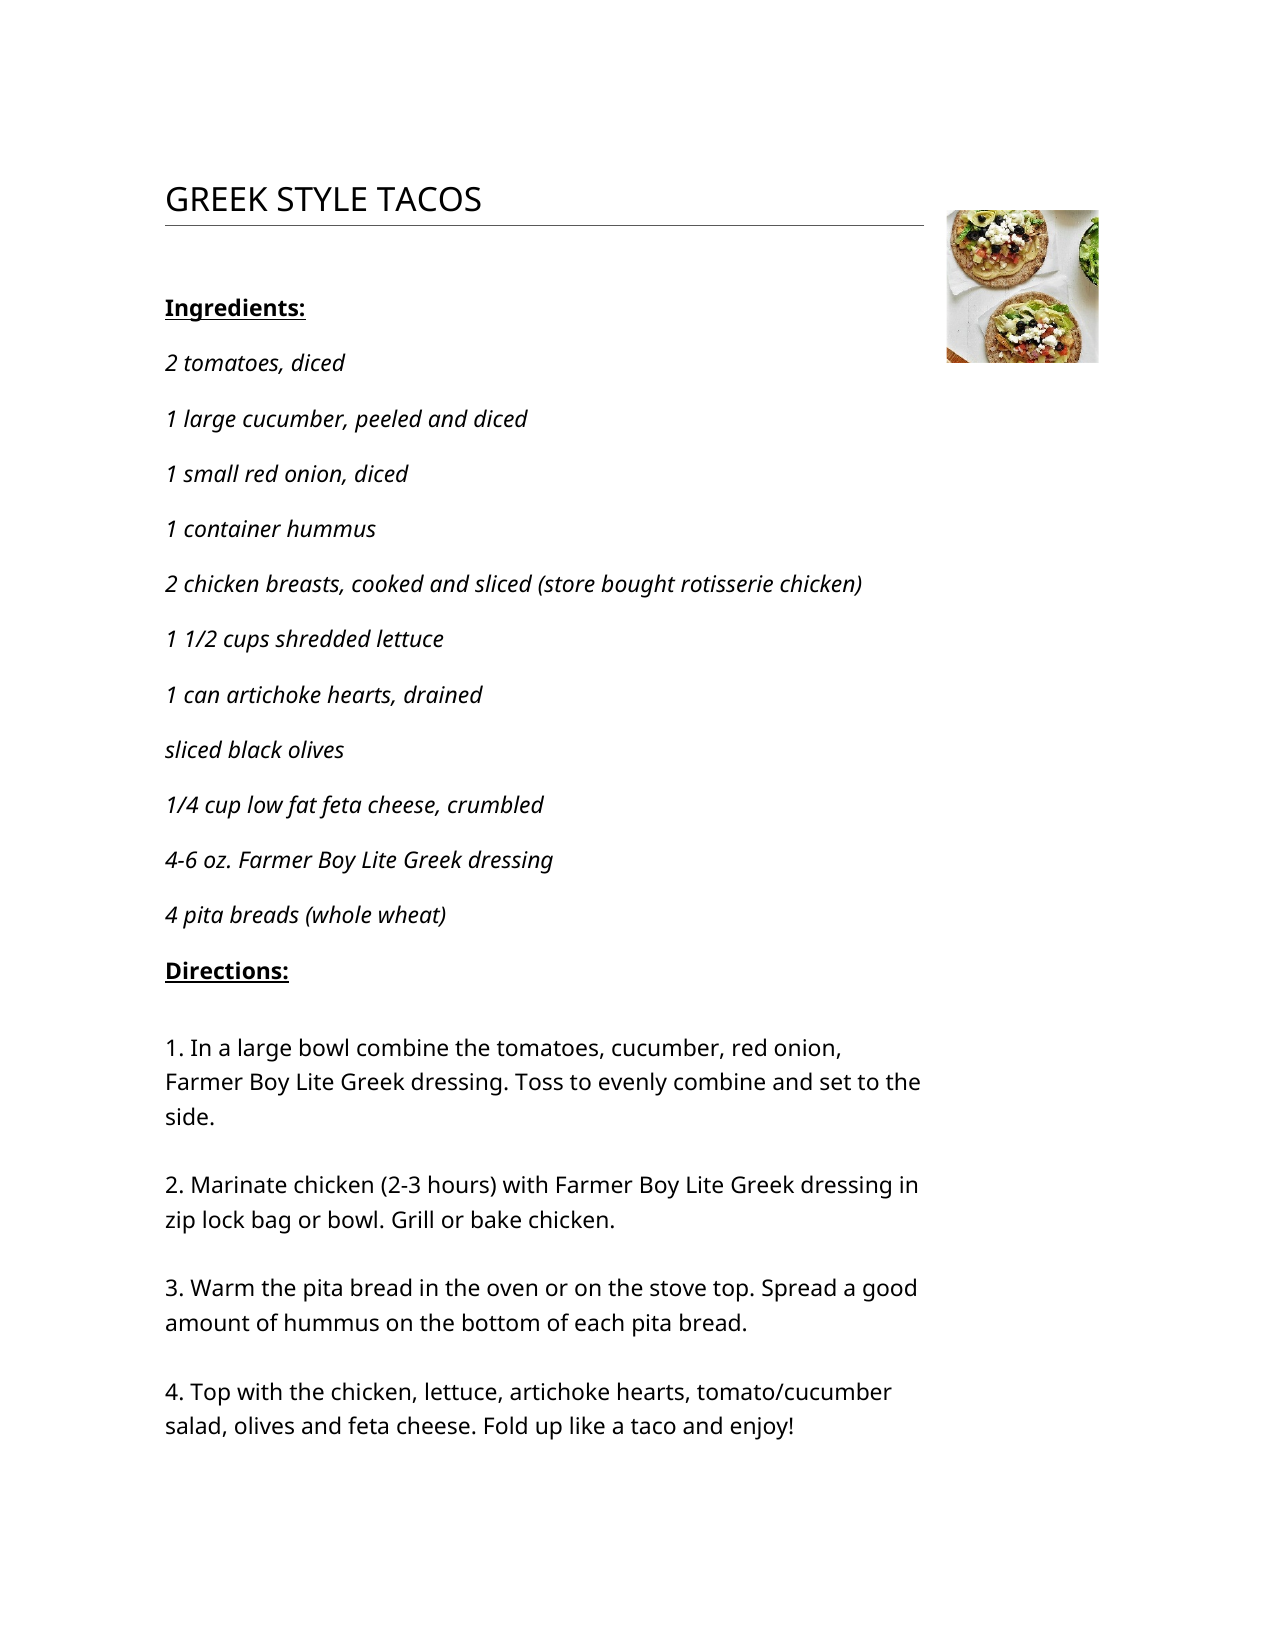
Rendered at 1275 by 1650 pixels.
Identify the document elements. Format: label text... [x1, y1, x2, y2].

table_header GREEK STYLE TACOS Ingredients: 2 tomatoes, diced 1 large cucumber, peeled and diced 1 small red onion, diced 1 container hummus 2 chicken breasts, cooked and sliced (store bought rotisserie chicken) 1 1/2 cups shredded lettuce 1 can artichoke hearts, drained sliced black olives 1/4 cup low fat feta cheese, crumbled 4-6 oz. Farmer Boy Lite Greek dressing 4 pita breads (whole wheat) 1. In a large bowl combine the tomatoes, cucumber, red onion, Farmer Boy Lite Greek dressing. Toss to evenly combine and set to the side. 2. Marinate chicken (2-3 hours) with Farmer Boy Lite Greek dressing in zip lock bag or bowl. Grill or bake chicken. 3. Warm the pita bread in the oven or on the stove top. Spread a good amount of hummus on the bottom of each pita bread. 4. Top with the chicken, lettuce, artichoke hearts, tomato/cucumber salad, olives and feta cheese. Fold up like a taco and enjoy! [150, 75, 932, 1524]
table_header [932, 75, 1105, 1524]
picture [946, 210, 1099, 363]
